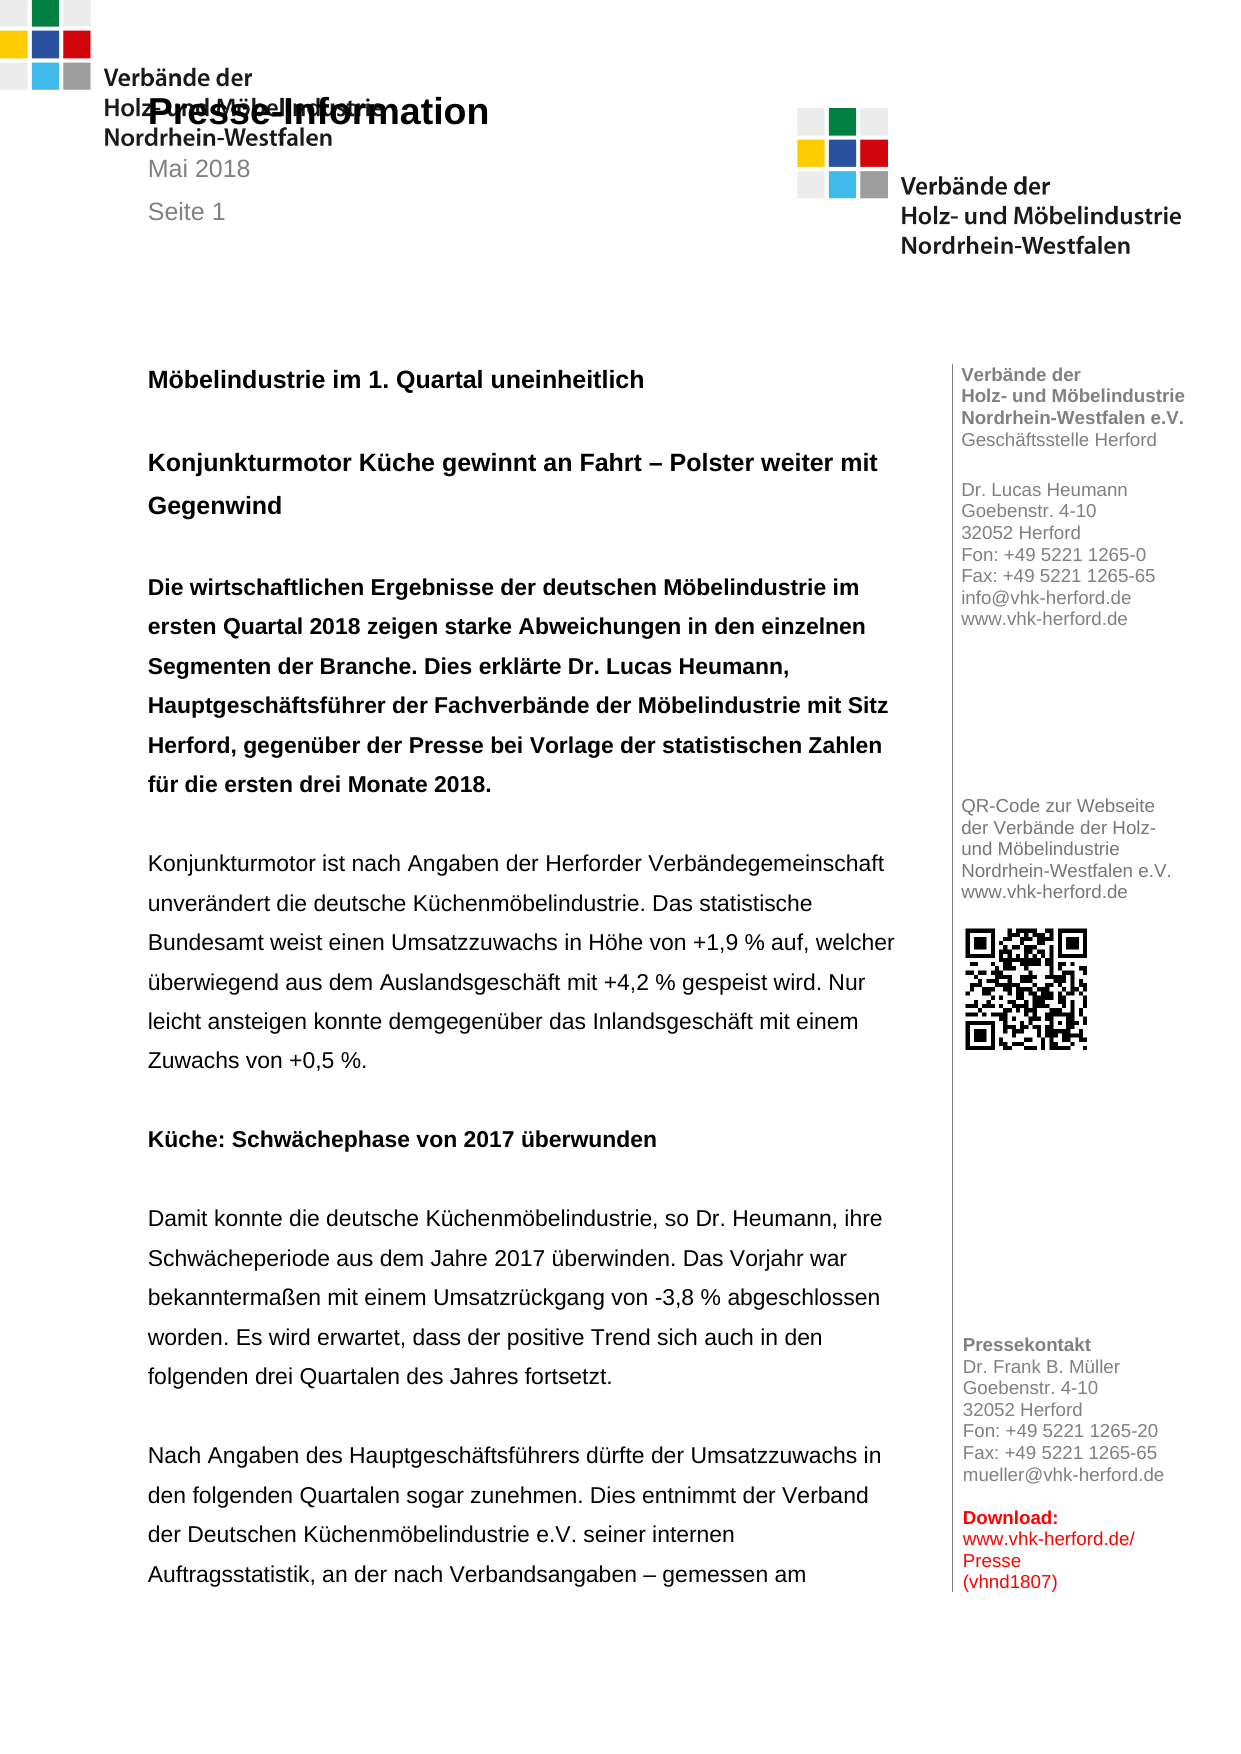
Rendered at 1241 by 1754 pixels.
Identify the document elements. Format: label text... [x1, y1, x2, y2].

text Küche: Schwächephase von 2017 überwunden [148, 1126, 901, 1153]
text Konjunkturmotor Küche gewinnt an Fahrt – Polster weiter mit Gegenwind [148, 448, 901, 520]
picture [0, 0, 384, 152]
picture [961, 924, 1091, 1054]
text Konjunkturmotor ist nach Angaben der Herforder Verbändegemeinschaft unverändert die deutsche Küchenmöbelindustrie. Das statistische Bundesamt weist einen Umsatzzuwachs in Höhe von +1,9 % auf, welcher überwiegend aus dem Auslandsgeschäft mit +4,2 % gespeist wird. Nur leicht ansteigen konnte demgegenüber das Inlandsgeschäft mit einem Zuwachs von +0,5 %. [148, 850, 901, 1074]
text Damit konnte die deutsche Küchenmöbelindustrie, so Dr. Heumann, ihre Schwächeperiode aus dem Jahre 2017 überwinden. Das Vorjahr war bekanntermaßen mit einem Umsatzrückgang von -3,8 % abgeschlossen worden. Es wird erwartet, dass der positive Trend sich auch in den folgenden drei Quartalen des Jahres fortsetzt. [148, 1205, 901, 1390]
text Die wirtschaftlichen Ergebnisse der deutschen Möbelindustrie im ersten Quartal 2018 zeigen starke Abweichungen in den einzelnen Segmenten der Branche. Dies erklärte Dr. Lucas Heumann, Hauptgeschäftsführer der Fachverbände der Möbelindustrie mit Sitz Herford, gegenüber der Presse bei Vorlage der statistischen Zahlen für die ersten drei Monate 2018. [148, 574, 901, 797]
text Möbelindustrie im 1. Quartal uneinheitlich [148, 365, 901, 394]
picture [797, 108, 1182, 260]
